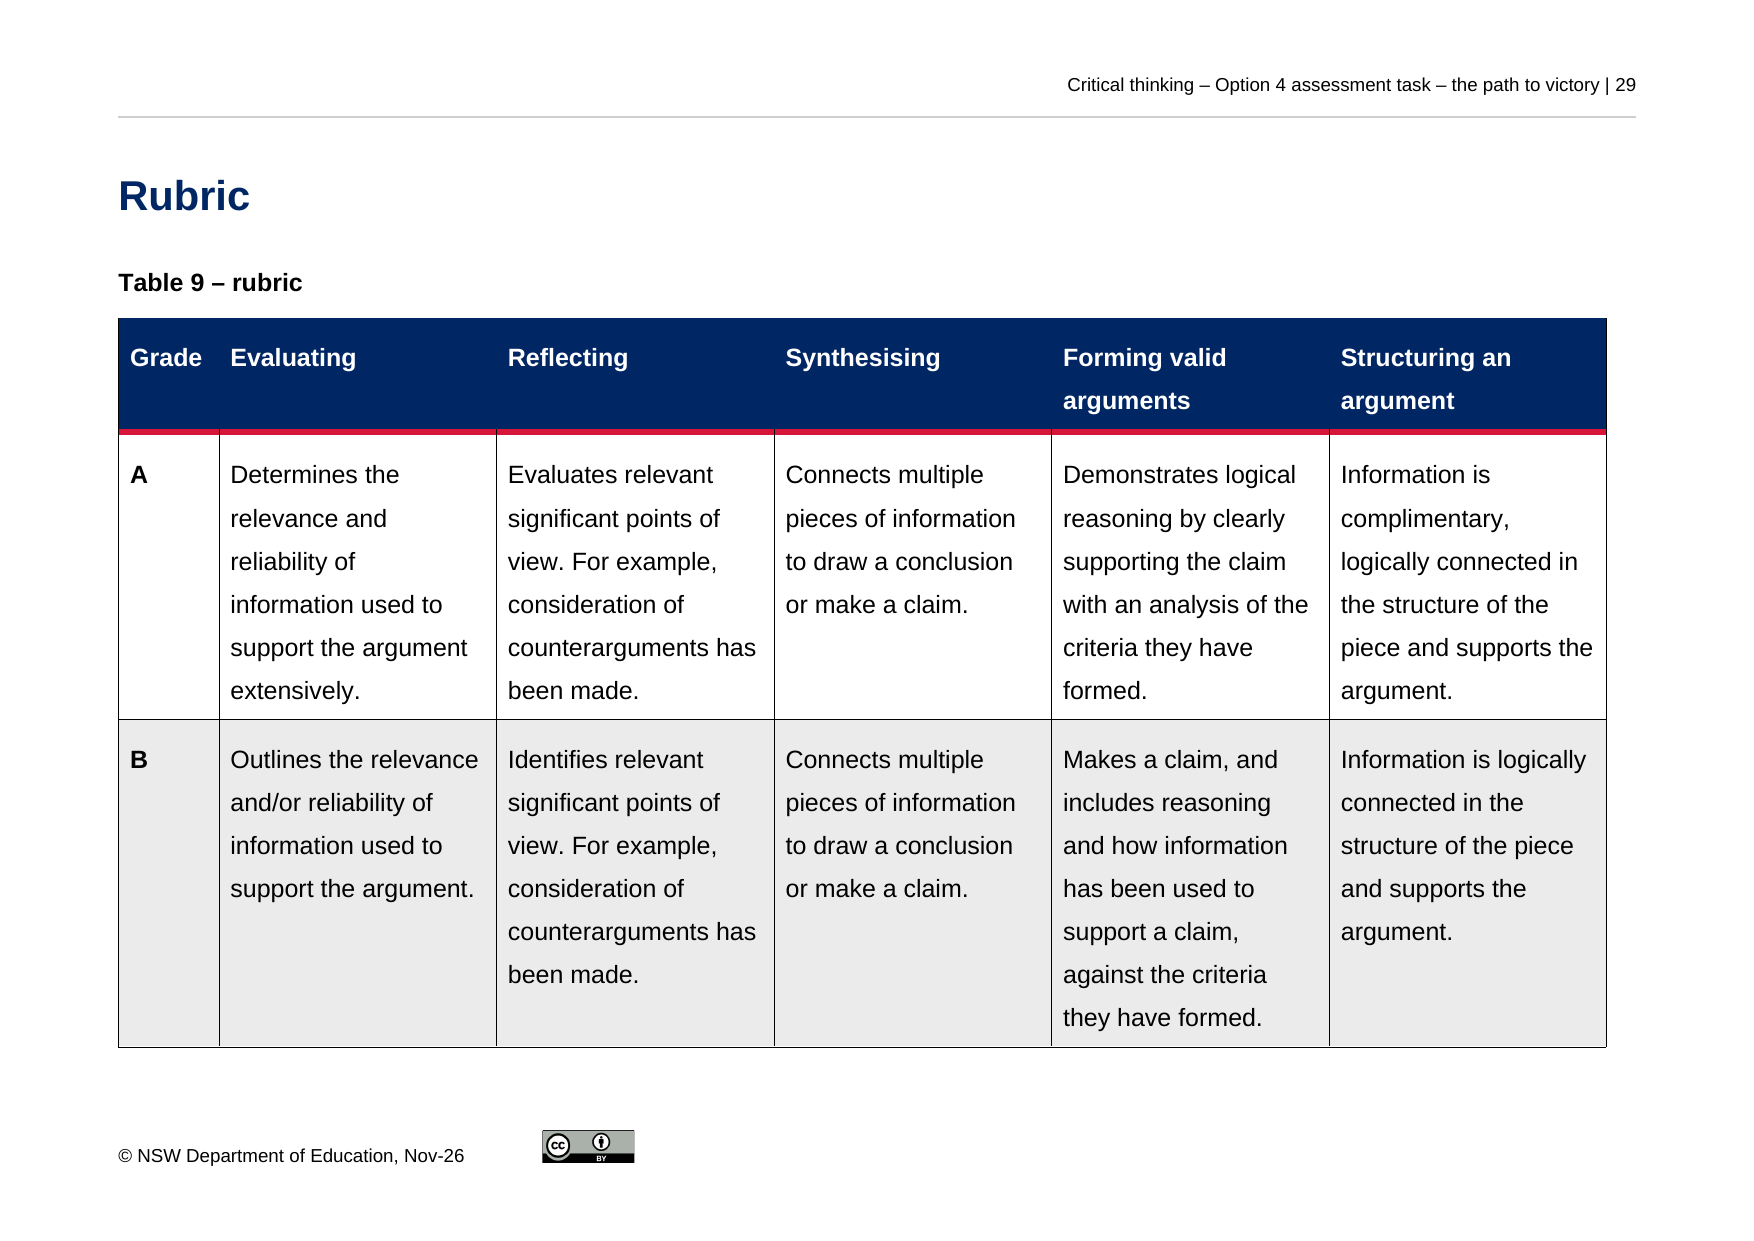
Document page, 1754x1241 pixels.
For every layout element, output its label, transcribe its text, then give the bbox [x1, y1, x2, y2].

table_cell Makes a claim, and includes reasoning and how information has been used to support a claim, against the criteria they have formed. [1052, 720, 1329, 1046]
table_cell A [119, 435, 219, 719]
table_cell Evaluates relevant significant points of view. For example, consideration of counterarguments has been made. [497, 435, 774, 719]
table_cell Outlines the relevance and/or reliability of information used to support the argument. [220, 720, 496, 1046]
table_cell Connects multiple pieces of information to draw a conclusion or make a claim. [775, 435, 1051, 719]
table_header Evaluating [219, 318, 496, 429]
table_cell Identifies relevant significant points of view. For example, consideration of counterarguments has been made. [497, 720, 774, 1046]
table_header Grade [119, 318, 219, 429]
picture [542, 1130, 635, 1163]
table_cell Determines the relevance and reliability of information used to support the argument extensively. [220, 435, 496, 719]
table_cell Connects multiple pieces of information to draw a conclusion or make a claim. [775, 720, 1051, 1046]
table_header Structuring an argument [1329, 318, 1606, 429]
table_cell Information is logically connected in the structure of the piece and supports the argument. [1330, 720, 1606, 1046]
table_header Reflecting [496, 318, 774, 429]
text Table 9 – rubric [118, 268, 1636, 297]
subtitle Rubric [118, 172, 1636, 219]
table_header Forming valid arguments [1052, 318, 1329, 429]
table_cell B [119, 720, 219, 1046]
table_cell Demonstrates logical reasoning by clearly supporting the claim with an analysis of the criteria they have formed. [1052, 435, 1329, 719]
table_header Synthesising [774, 318, 1052, 429]
table_cell Information is complimentary, logically connected in the structure of the piece and supports the argument. [1330, 435, 1606, 719]
